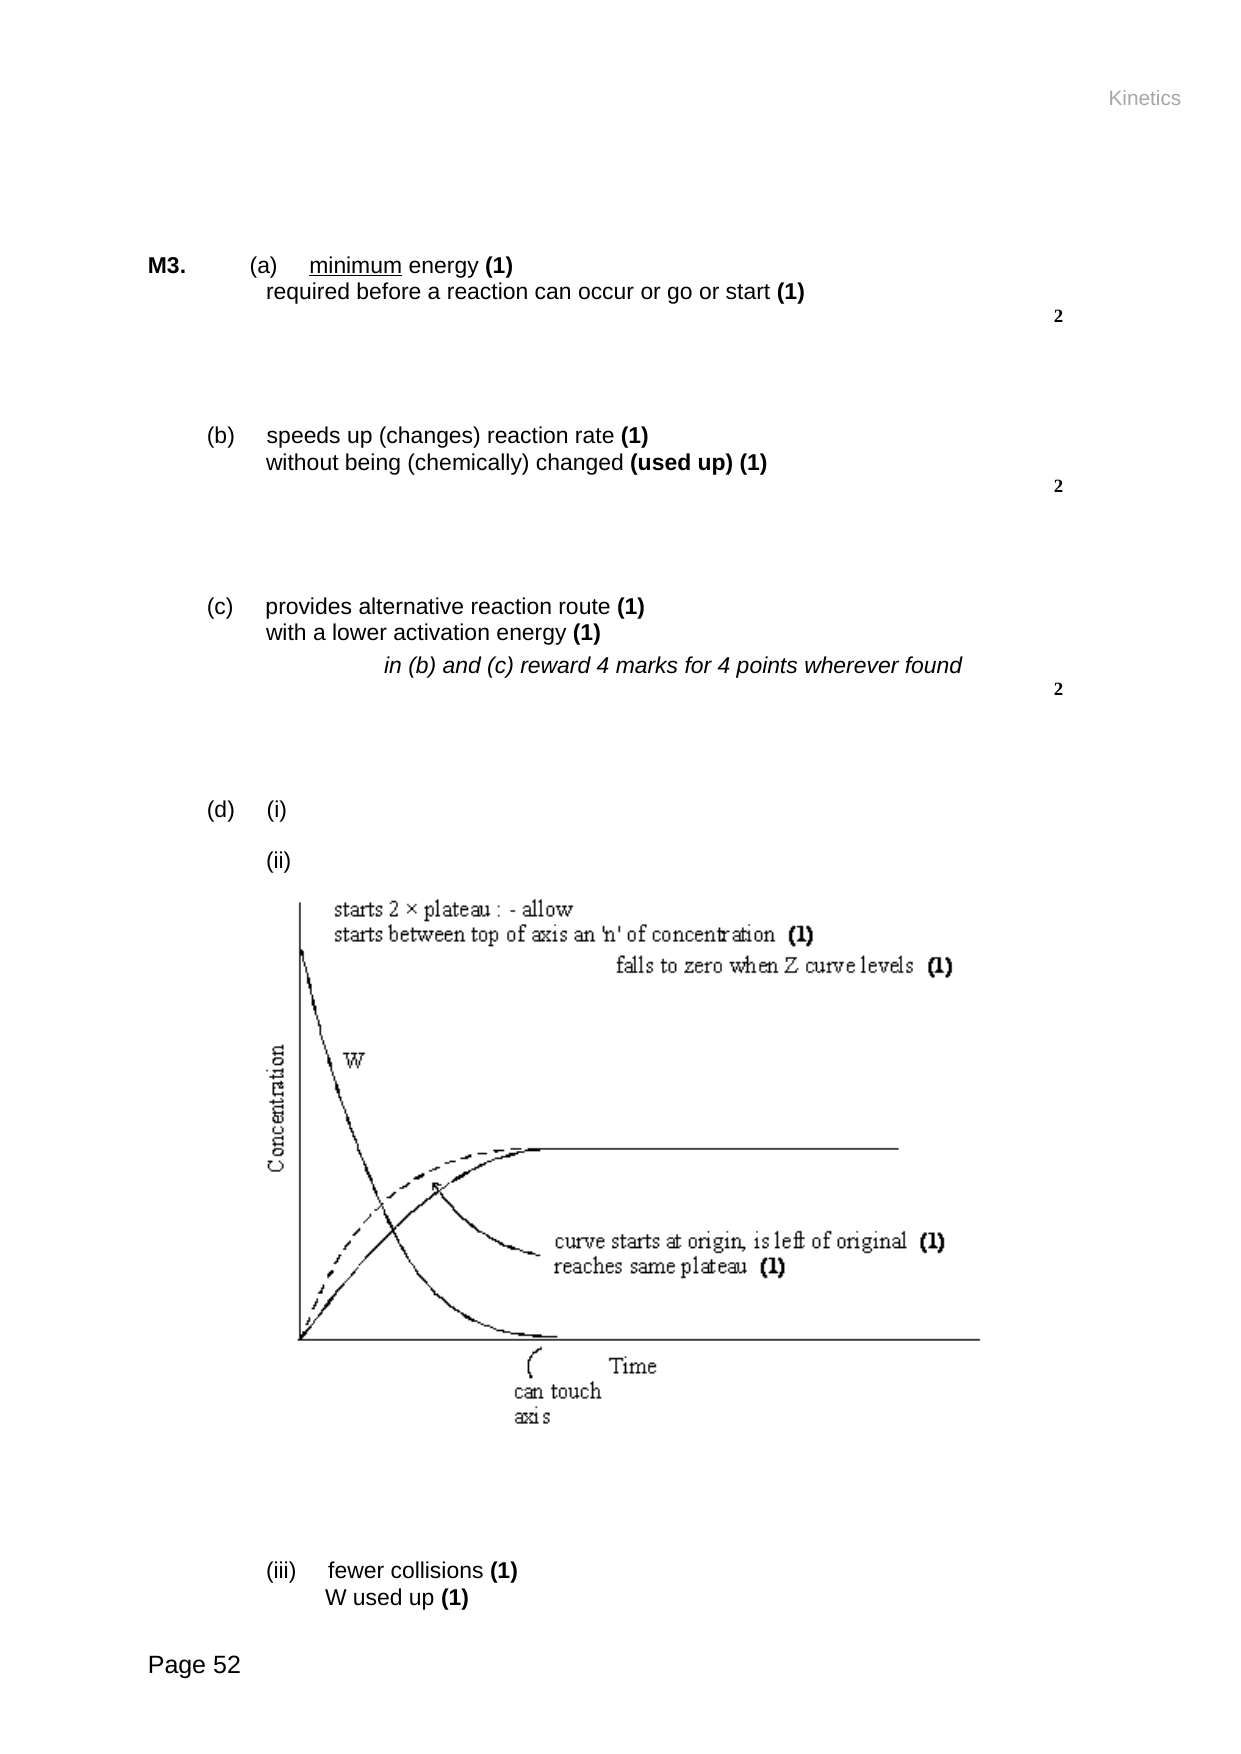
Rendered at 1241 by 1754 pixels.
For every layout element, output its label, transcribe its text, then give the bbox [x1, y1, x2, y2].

text 2 [148, 304, 1063, 326]
text M3. (a) minimum energy (1) required before a reaction can occur or go or start (1) [148, 252, 1122, 304]
text (ii) [266, 847, 1122, 873]
text in (b) and (c) reward 4 marks for 4 points wherever found [384, 652, 1004, 678]
text 2 [148, 678, 1063, 699]
text (iii) fewer collisions (1) W used up (1) [266, 1557, 1122, 1610]
text (d) (i) [207, 796, 1122, 822]
picture [265, 898, 985, 1427]
text (c) provides alternative reaction route (1) with a lower activation energy (1) [207, 593, 1122, 645]
text 2 [148, 475, 1063, 497]
text (b) speeds up (changes) reaction rate (1) without being (chemically) changed (used up) (1) [207, 422, 1122, 475]
